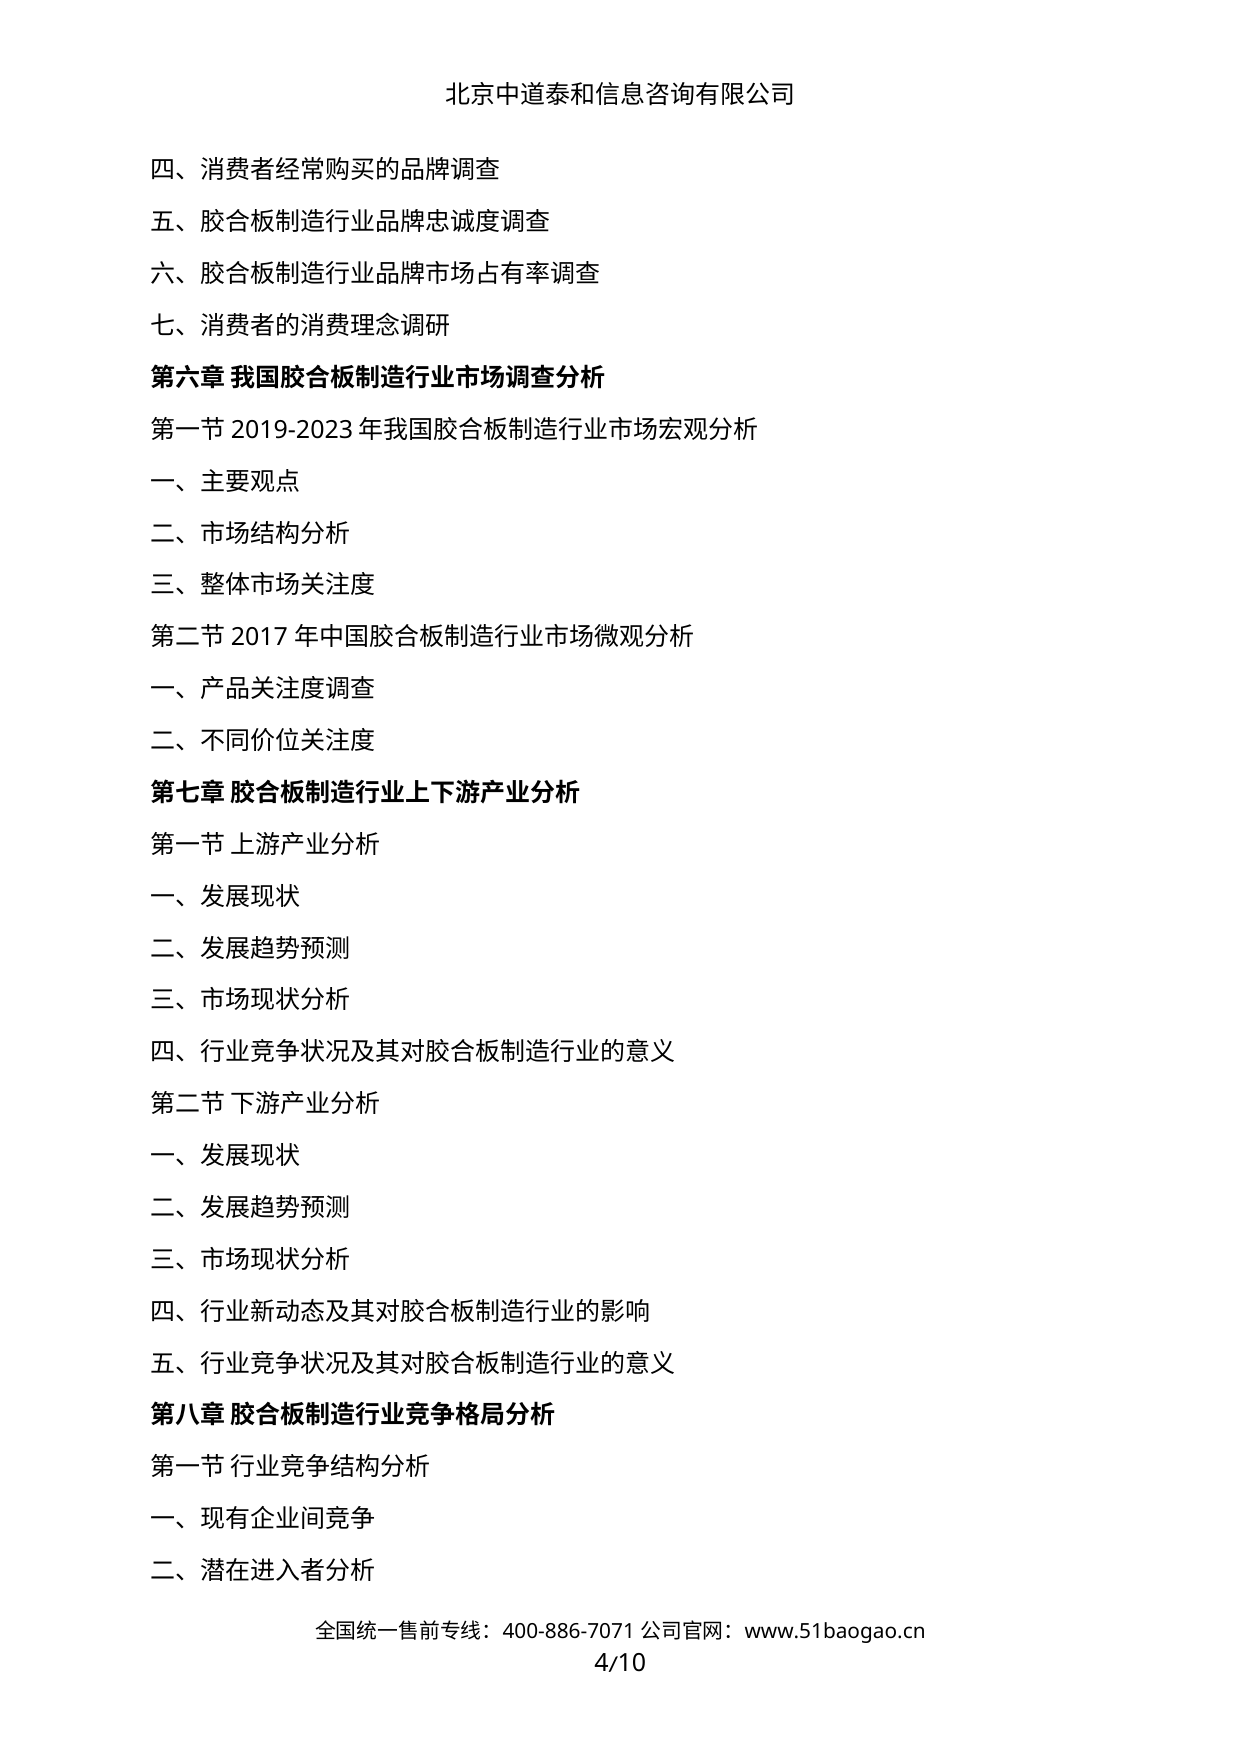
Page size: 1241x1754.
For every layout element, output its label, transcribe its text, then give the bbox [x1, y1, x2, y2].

text 五、胶合板制造行业品牌忠诚度调查 [150, 202, 1090, 238]
text 第一节 2019-2023年我国胶合板制造行业市场宏观分析 [150, 409, 1090, 446]
text 三、整体市场关注度 [150, 565, 1090, 601]
text 一、现有企业间竞争 [150, 1499, 1090, 1535]
text 第七章 胶合板制造行业上下游产业分析 [150, 772, 1090, 809]
text 一、发展现状 [150, 876, 1090, 912]
text 三、市场现状分析 [150, 980, 1090, 1016]
text 四、行业竞争状况及其对胶合板制造行业的意义 [150, 1032, 1090, 1068]
text 二、发展趋势预测 [150, 928, 1090, 964]
text 三、市场现状分析 [150, 1239, 1090, 1276]
text 四、行业新动态及其对胶合板制造行业的影响 [150, 1291, 1090, 1327]
text 第六章 我国胶合板制造行业市场调查分析 [150, 357, 1090, 394]
text 一、产品关注度调查 [150, 669, 1090, 705]
text 二、市场结构分析 [150, 513, 1090, 549]
text 第二节 下游产业分析 [150, 1084, 1090, 1120]
text 二、不同价位关注度 [150, 721, 1090, 757]
text 二、潜在进入者分析 [150, 1551, 1090, 1587]
text 一、发展现状 [150, 1136, 1090, 1172]
text 七、消费者的消费理念调研 [150, 306, 1090, 342]
text 五、行业竞争状况及其对胶合板制造行业的意义 [150, 1343, 1090, 1379]
text 第八章 胶合板制造行业竞争格局分析 [150, 1395, 1090, 1431]
text 六、胶合板制造行业品牌市场占有率调查 [150, 254, 1090, 290]
text 第一节 行业竞争结构分析 [150, 1447, 1090, 1483]
text 第二节 2017 年中国胶合板制造行业市场微观分析 [150, 617, 1090, 653]
text 二、发展趋势预测 [150, 1187, 1090, 1224]
text 第一节 上游产业分析 [150, 824, 1090, 861]
text 一、主要观点 [150, 461, 1090, 497]
text 四、消费者经常购买的品牌调查 [150, 150, 1090, 186]
